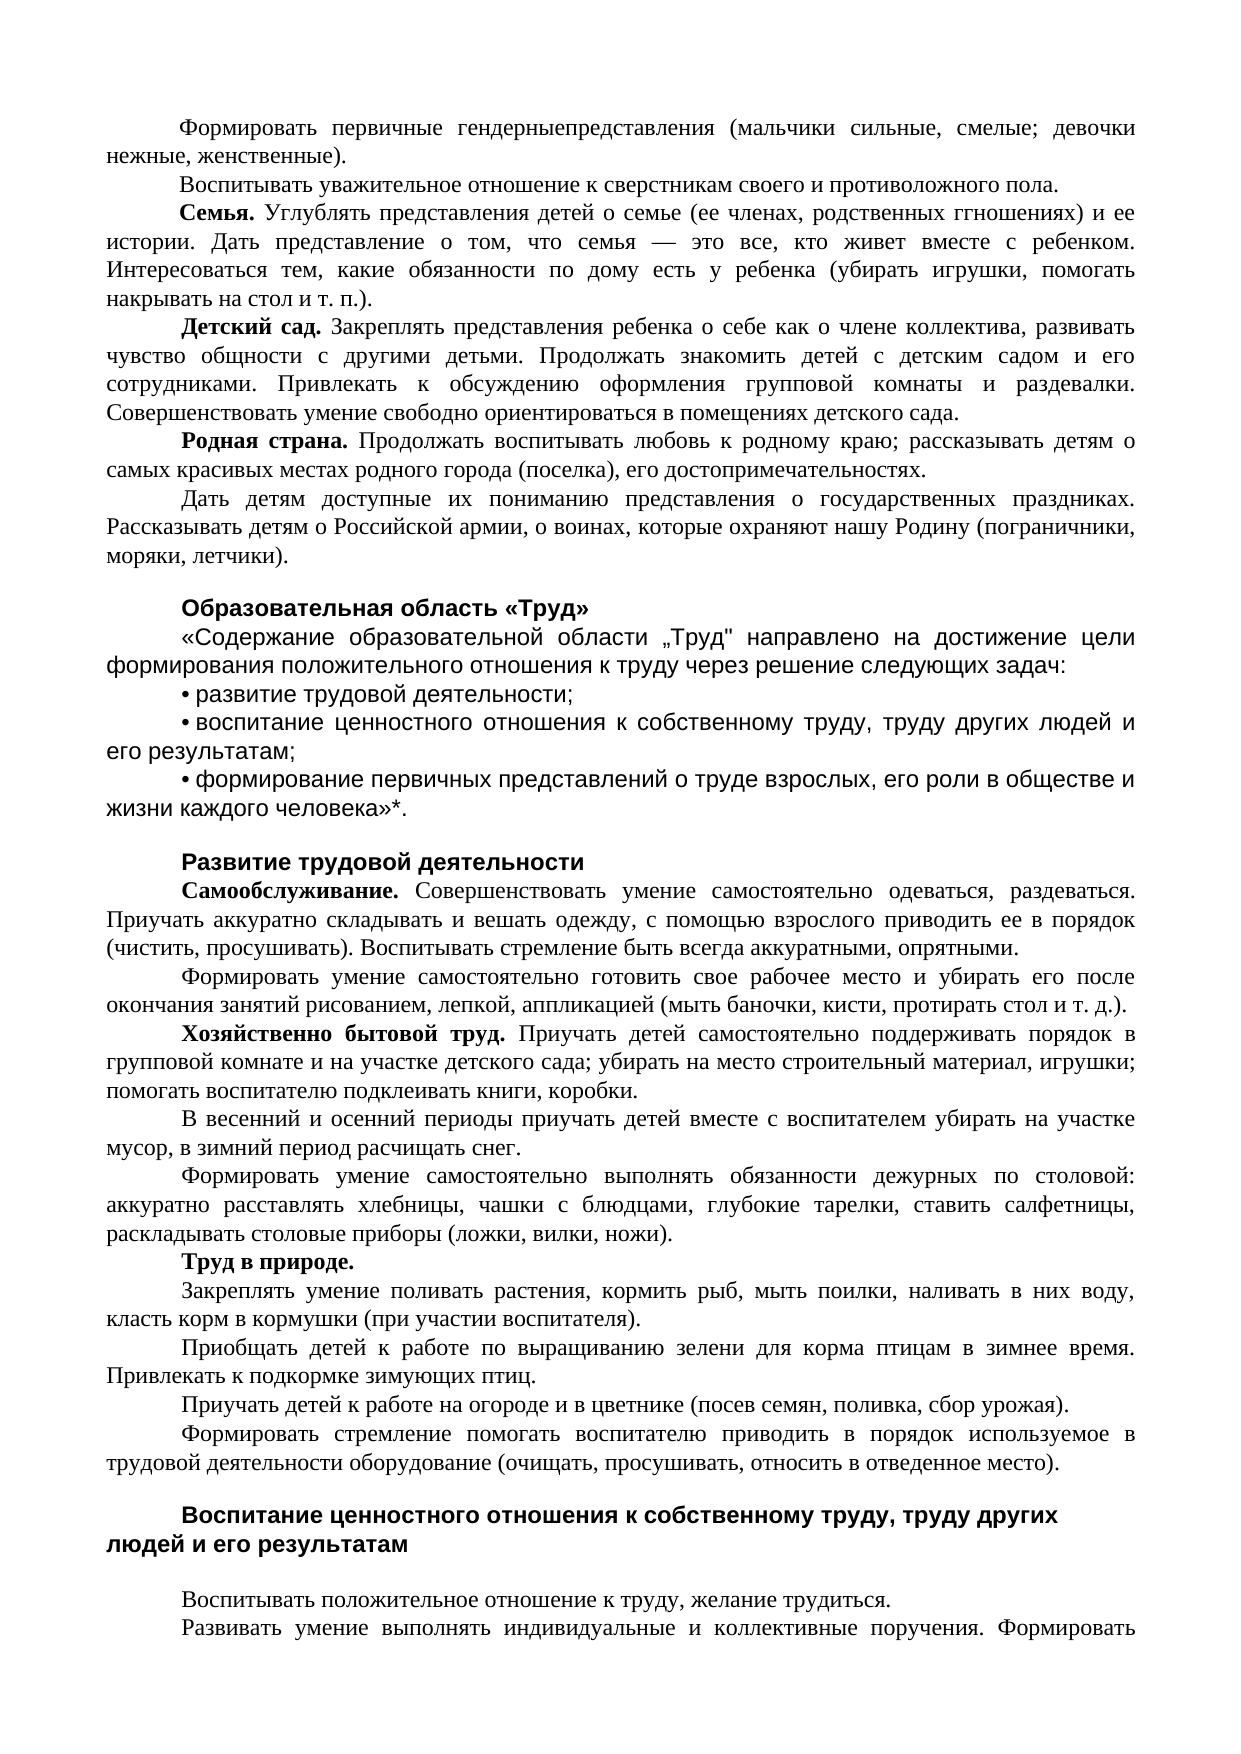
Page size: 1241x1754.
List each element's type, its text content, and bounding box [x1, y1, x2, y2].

text Формировать умение самостоятельно выполнять обязанности дежурных по столовой: аккуратно расставлять хлебницы, чашки с блюдцами, глубокие тарелки, ставить салфетницы, раскладывать столовые приборы (ложки, вилки, ножи). [106, 1161, 1137, 1247]
text Формировать первичные гендерныепредставления (мальчики сильные, смелые; девочки нежные, женственные). [106, 112, 1137, 169]
text Родная страна. Продолжать воспитывать любовь к родному краю; рассказывать детям о самых красивых местах родного города (поселка), его достопримечательностях. [106, 426, 1137, 483]
text Развитие трудовой деятельности [106, 847, 1139, 876]
text Воспитывать уважительное отношение к сверстникам своего и противоложного пола. [106, 169, 1139, 198]
text «Содержание образовательной области „Труд" направлено на достижение цели формирования положительного отношения к труду через решение следующих задач: [106, 622, 1137, 679]
text Приобщать детей к работе по выращиванию зелени для корма птицам в зимнее время. Привлекать к подкормке зимующих птиц. [106, 1332, 1137, 1389]
text Семья. Углублять представления детей о семье (ее членах, родственных ггношениях) и ее истории. Дать представление о том, что семья — это все, кто живет вместе с ребенком. Интересоваться тем, какие обязанности по дому есть у ребенка (убирать игрушки, помогать накрывать на стол и т. п.). [106, 198, 1137, 312]
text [106, 1613, 1137, 1641]
list развитие трудовой деятельности; [106, 679, 1139, 708]
list формирование первичных представлений о труде взрослых, его роли в обществе и жизни каждого человека»*. [106, 765, 1137, 822]
text Воспитание ценностного отношения к собственному труду, труду других людей и его результатам [106, 1501, 1101, 1559]
text Дать детям доступные их пониманию представления о государственных праздниках. Рассказывать детям о Российской армии, о воинах, которые охраняют нашу Родину (пограничники, моряки, летчики). [106, 483, 1137, 569]
text Формировать стремление помогать воспитателю приводить в порядок используемое в трудовой деятельности оборудование (очищать, просушивать, относить в отведенное место). [106, 1418, 1137, 1476]
text Образовательная область «Труд» [106, 594, 1139, 622]
text Самообслуживание. Совершенствовать умение самостоятельно одеваться, раздеваться. Приучать аккуратно складывать и вешать одежду, с помощью взрослого приводить ее в порядок (чистить, просушивать). Воспитывать стремление быть всегда аккуратными, опрятными. [106, 876, 1137, 961]
text Труд в природе. [106, 1247, 1139, 1275]
list воспитание ценностного отношения к собственному труду, труду других людей и его результатам; [106, 708, 1137, 765]
text Закреплять умение поливать растения, кормить рыб, мыть поилки, наливать в них воду, класть корм в кормушки (при участии воспитателя). [106, 1275, 1137, 1332]
text В весенний и осенний периоды приучать детей вместе с воспитателем убирать на участке мусор, в зимний период расчищать снег. [106, 1104, 1137, 1161]
text Воспитывать положительное отношение к труду, желание трудиться. [106, 1584, 1139, 1613]
text Приучать детей к работе на огороде и в цветнике (посев семян, поливка, сбор урожая). [106, 1389, 1139, 1418]
text Детский сад. Закреплять представления ребенка о себе как о члене коллектива, развивать чувство общности с другими детьми. Продолжать знакомить детей с детским садом и его сотрудниками. Привлекать к обсуждению оформления групповой комнаты и раздевалки. Совершенствовать умение свободно ориентироваться в помещениях детского сада. [106, 312, 1137, 426]
text Хозяйственно бытовой труд. Приучать детей самостоятельно поддерживать порядок в групповой комнате и на участке детского сада; убирать на место строительный материал, игрушки; помогать воспитателю подклеивать книги, коробки. [106, 1018, 1137, 1104]
text Формировать умение самостоятельно готовить свое рабочее место и убирать его после окончания занятий рисованием, лепкой, аппликацией (мыть баночки, кисти, протирать стол и т. д.). [106, 961, 1137, 1018]
